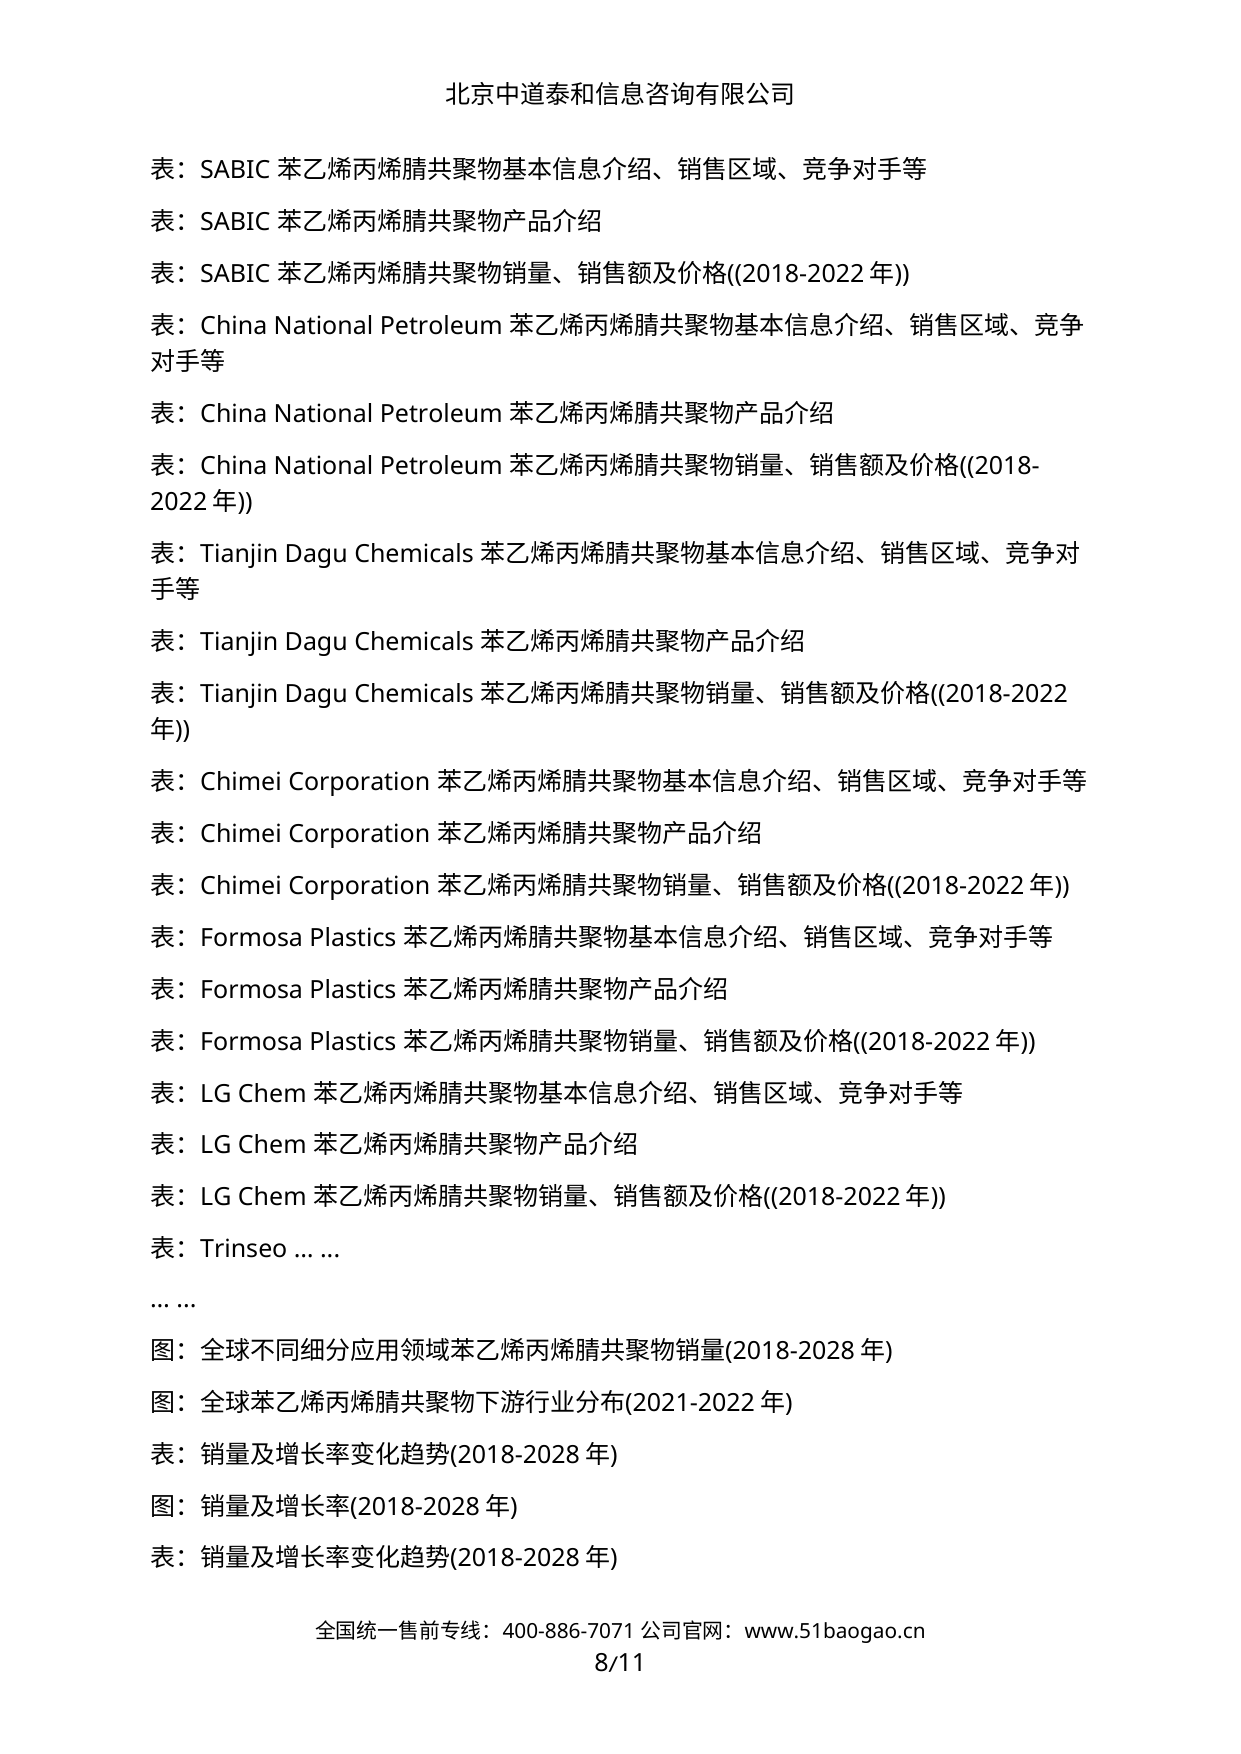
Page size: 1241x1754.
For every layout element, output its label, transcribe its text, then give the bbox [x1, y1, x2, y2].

text 表：Trinseo … ... [150, 1229, 1090, 1265]
text … ... [150, 1281, 1090, 1315]
text 表：SABIC 苯乙烯丙烯腈共聚物基本信息介绍、销售区域、竞争对手等 [150, 150, 1090, 186]
text 表：Tianjin Dagu Chemicals 苯乙烯丙烯腈共聚物产品介绍 [150, 622, 1090, 658]
text 表：LG Chem 苯乙烯丙烯腈共聚物产品介绍 [150, 1125, 1090, 1161]
text 表：China National Petroleum 苯乙烯丙烯腈共聚物基本信息介绍、销售区域、竞争对手等 [150, 306, 1090, 378]
text 表：LG Chem 苯乙烯丙烯腈共聚物销量、销售额及价格((2018-2022年)) [150, 1177, 1090, 1213]
text 表：China National Petroleum 苯乙烯丙烯腈共聚物销量、销售额及价格((2018-2022年)) [150, 446, 1090, 518]
text 表：Chimei Corporation 苯乙烯丙烯腈共聚物销量、销售额及价格((2018-2022年)) [150, 866, 1090, 902]
text 表：LG Chem 苯乙烯丙烯腈共聚物基本信息介绍、销售区域、竞争对手等 [150, 1073, 1090, 1109]
text 表：SABIC 苯乙烯丙烯腈共聚物销量、销售额及价格((2018-2022年)) [150, 254, 1090, 290]
text 表：China National Petroleum 苯乙烯丙烯腈共聚物产品介绍 [150, 394, 1090, 430]
text 图：全球不同细分应用领域苯乙烯丙烯腈共聚物销量(2018-2028年) [150, 1330, 1090, 1367]
text 表：Formosa Plastics 苯乙烯丙烯腈共聚物产品介绍 [150, 969, 1090, 1006]
text 表：Formosa Plastics 苯乙烯丙烯腈共聚物基本信息介绍、销售区域、竞争对手等 [150, 917, 1090, 954]
text 表：Chimei Corporation 苯乙烯丙烯腈共聚物产品介绍 [150, 814, 1090, 850]
text 表：销量及增长率变化趋势(2018-2028年) [150, 1434, 1090, 1470]
text 表：Tianjin Dagu Chemicals 苯乙烯丙烯腈共聚物销量、销售额及价格((2018-2022年)) [150, 674, 1090, 746]
text 图：全球苯乙烯丙烯腈共聚物下游行业分布(2021-2022年) [150, 1382, 1090, 1418]
text 表：SABIC 苯乙烯丙烯腈共聚物产品介绍 [150, 202, 1090, 238]
text 表：Tianjin Dagu Chemicals 苯乙烯丙烯腈共聚物基本信息介绍、销售区域、竞争对手等 [150, 534, 1090, 606]
text 表：Chimei Corporation 苯乙烯丙烯腈共聚物基本信息介绍、销售区域、竞争对手等 [150, 762, 1090, 798]
text 图：销量及增长率(2018-2028年) [150, 1486, 1090, 1522]
text 表：销量及增长率变化趋势(2018-2028年) [150, 1538, 1090, 1574]
text 表：Formosa Plastics 苯乙烯丙烯腈共聚物销量、销售额及价格((2018-2022年)) [150, 1021, 1090, 1057]
